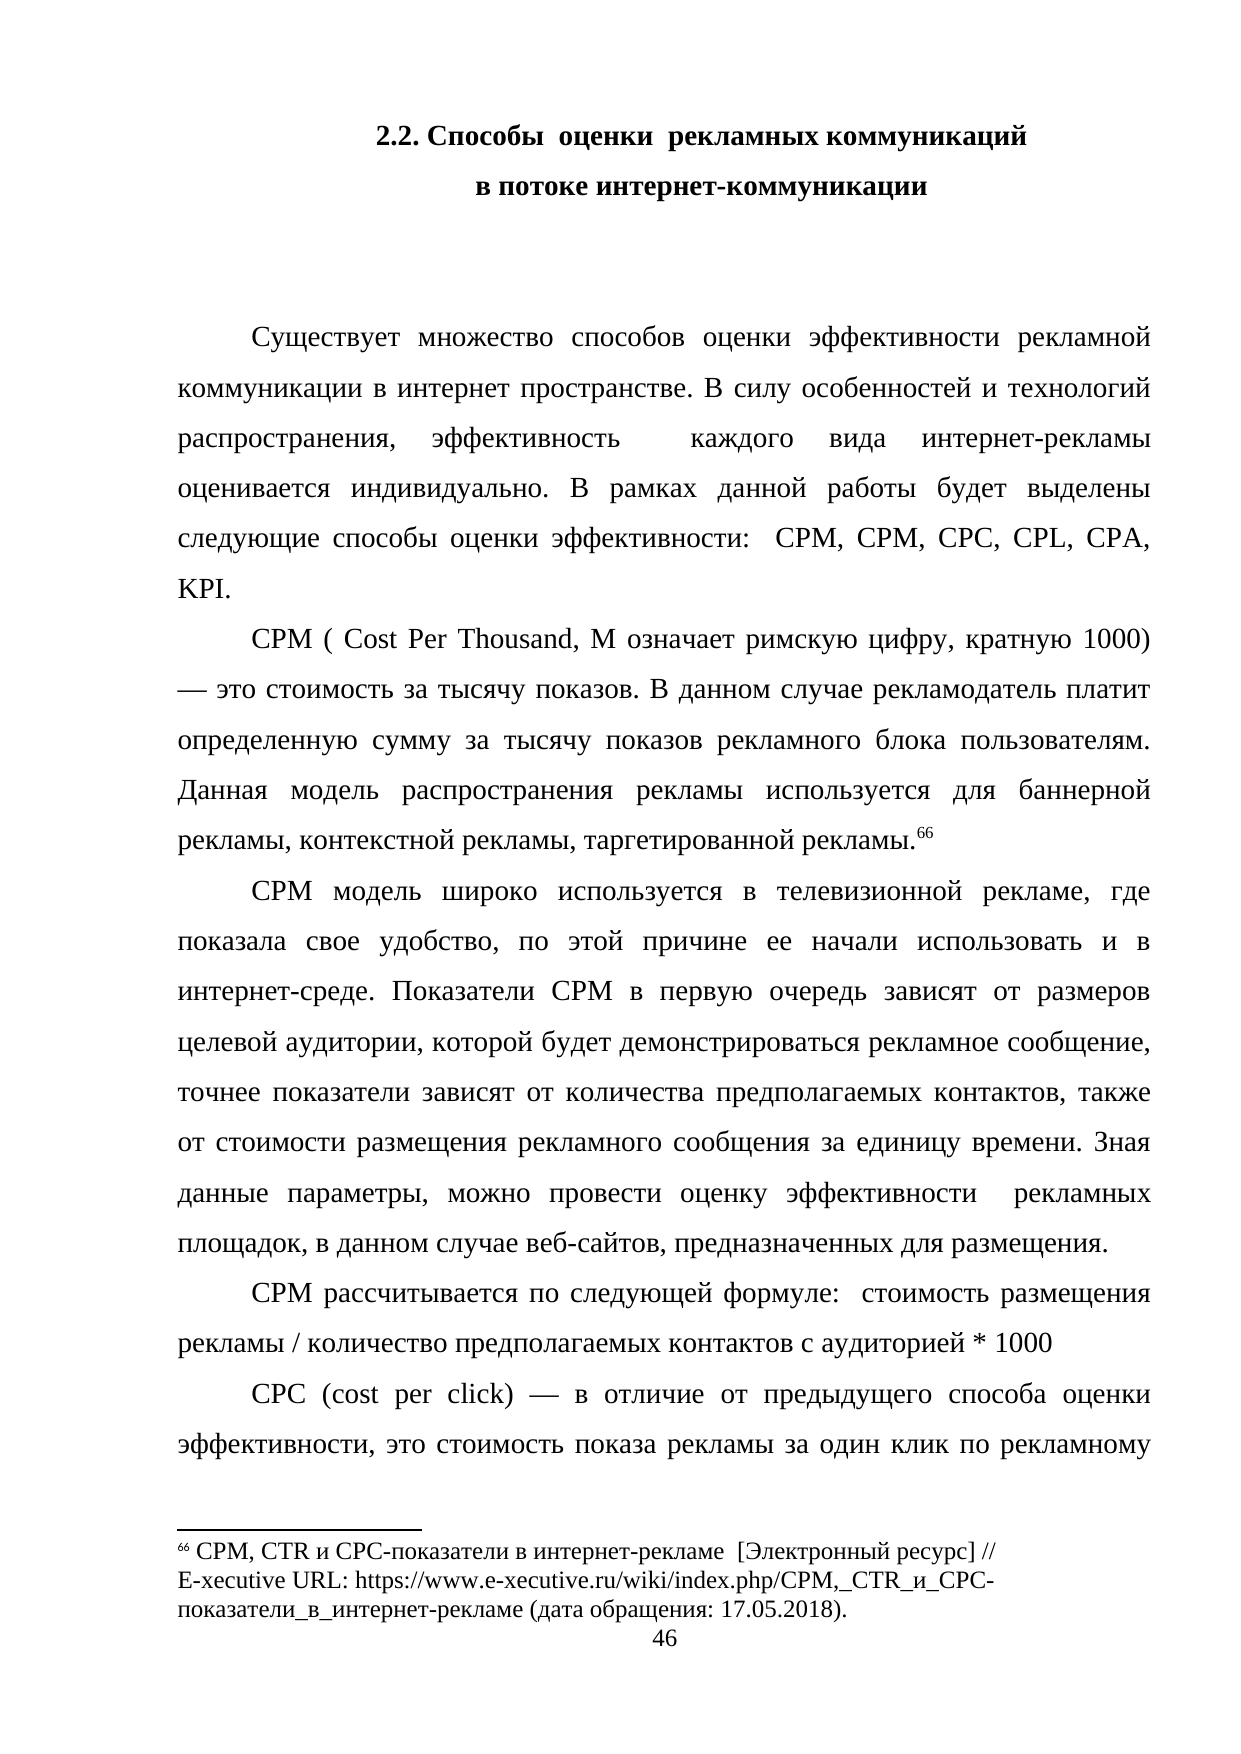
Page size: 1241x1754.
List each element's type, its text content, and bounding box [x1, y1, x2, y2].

text в потоке интернет-коммуникации [177, 168, 1152, 202]
text CPM ( Cost Per Thousand, М означает римскую цифру, кратную 1000) — это стоимость за тысячу показов. В данном случае рекламодатель платит определенную сумму за тысячу показов рекламного блока пользователям. Данная модель распространения рекламы используется для баннерной рекламы, контекстной рекламы, таргетированной рекламы. [177, 621, 1152, 856]
text CPM модель широко используется в телевизионной рекламе, где показала свое удобство, по этой причине ее начали использовать и в интернет-среде. Показатели CPM в первую очередь зависят от размеров целевой аудитории, которой будет демонстрироваться рекламное сообщение, точнее показатели зависят от количества предполагаемых контактов, также от стоимости размещения рекламного сообщения за единицу времени. Зная данные параметры, можно провести оценку эффективности рекламных площадок, в данном случае веб-сайтов, предназначенных для размещения. [177, 873, 1152, 1258]
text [177, 1376, 1152, 1460]
text Существует множество способов оценки эффективности рекламной коммуникации в интернет пространстве. В силу особенностей и технологий распространения, эффективность каждого вида интернет-рекламы оценивается индивидуально. В рамках данной работы будет выделены следующие способы оценки эффективности: CPM, CPM, CPC, CPL, CPA, KPI. [177, 319, 1152, 604]
text CPM рассчитывается по следующей формуле: стоимость размещения рекламы / количество предполагаемых контактов с аудиторией * 1000 [177, 1275, 1152, 1359]
text 2.2. Способы оценки рекламных коммуникаций [177, 118, 1152, 152]
